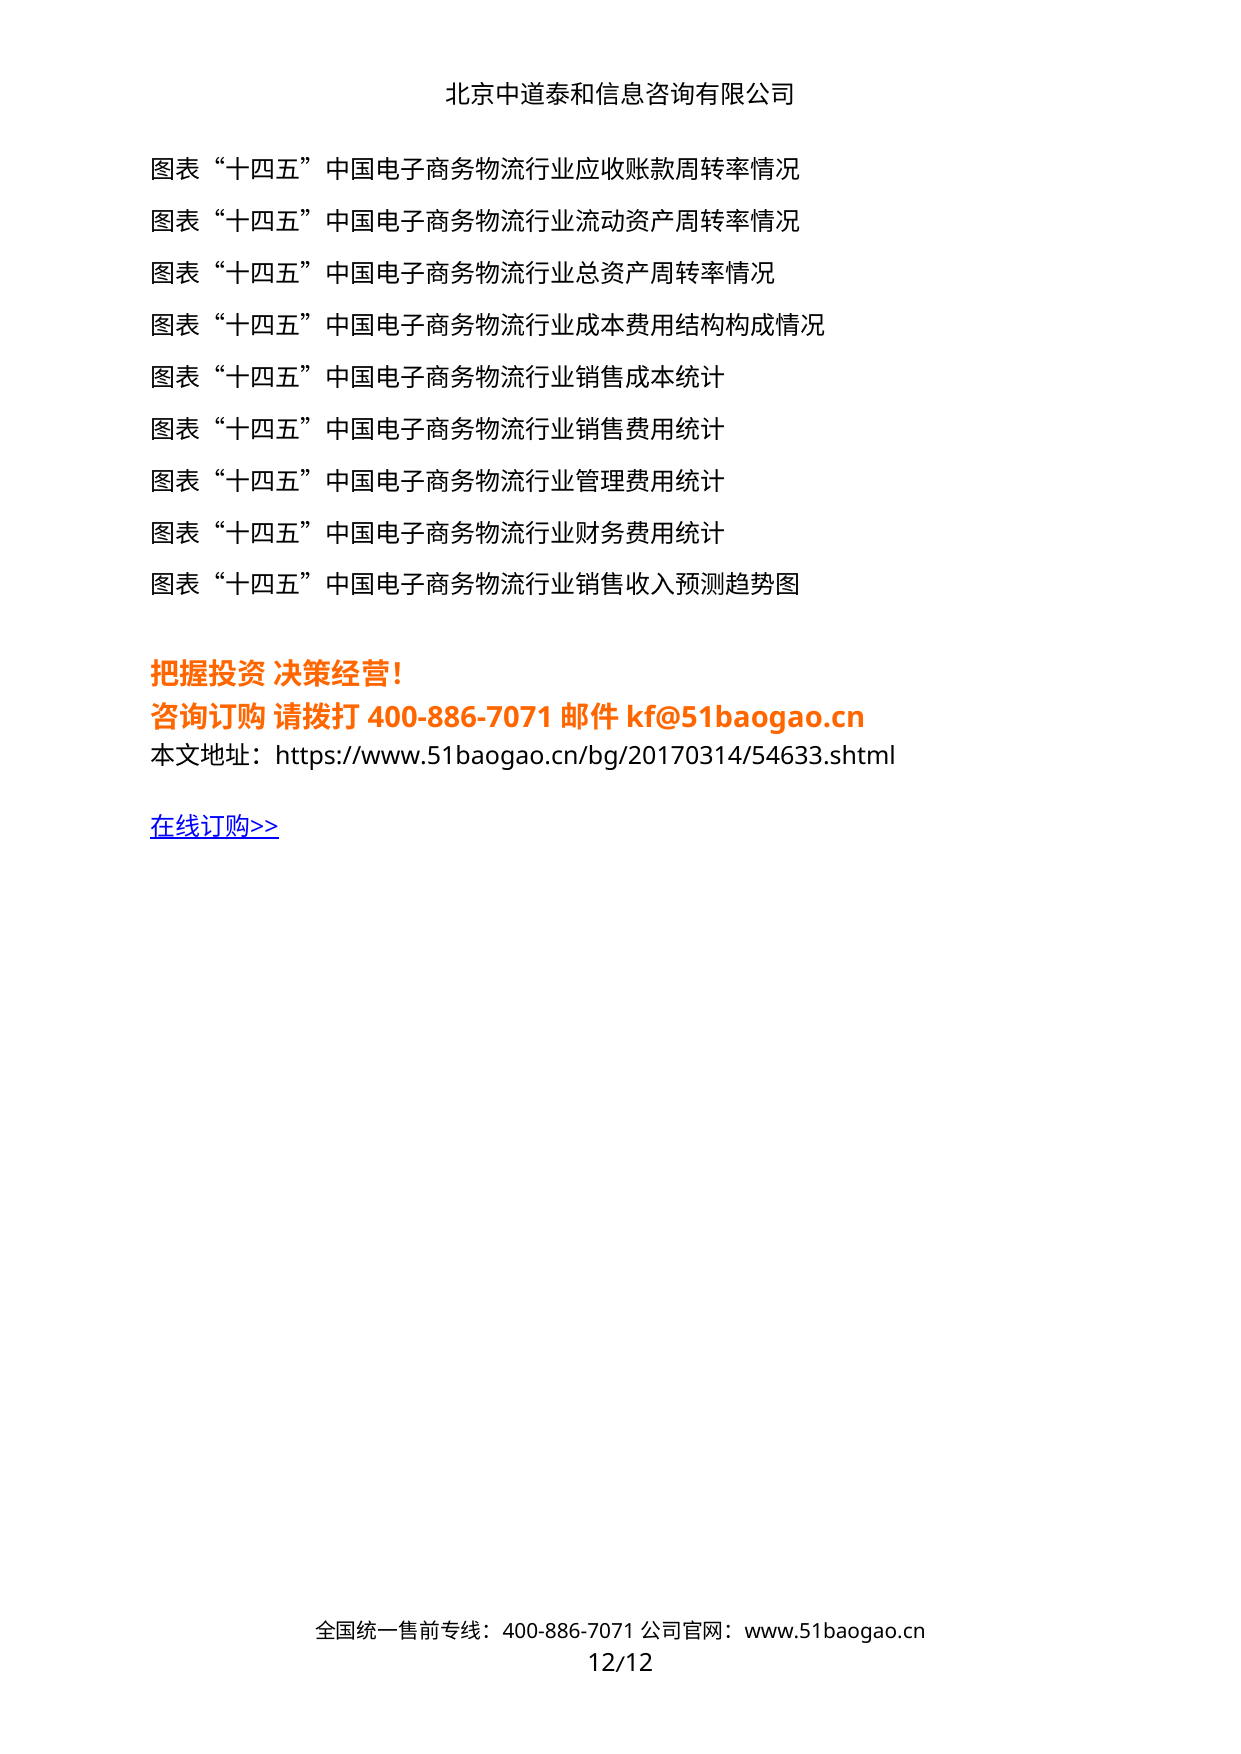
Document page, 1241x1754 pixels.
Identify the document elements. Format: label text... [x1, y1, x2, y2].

text 图表“十四五”中国电子商务物流行业销售成本统计 [150, 357, 1090, 394]
text 图表“十四五”中国电子商务物流行业管理费用统计 [150, 461, 1090, 497]
text 图表“十四五”中国电子商务物流行业总资产周转率情况 [150, 254, 1090, 290]
text 图表“十四五”中国电子商务物流行业流动资产周转率情况 [150, 202, 1090, 238]
text 在线订购>> [150, 772, 1090, 842]
text 图表“十四五”中国电子商务物流行业成本费用结构构成情况 [150, 306, 1090, 342]
text 把握投资 决策经营！咨询订购 请拨打 400-886-7071 邮件 kf@51baogao.cn本文地址：https://www.51baogao.cn/bg/20170314/54633.shtml [150, 617, 1090, 772]
text 图表“十四五”中国电子商务物流行业销售费用统计 [150, 409, 1090, 446]
text 图表“十四五”中国电子商务物流行业应收账款周转率情况 [150, 150, 1090, 186]
text 图表“十四五”中国电子商务物流行业销售收入预测趋势图 [150, 565, 1090, 601]
text 图表“十四五”中国电子商务物流行业财务费用统计 [150, 513, 1090, 549]
